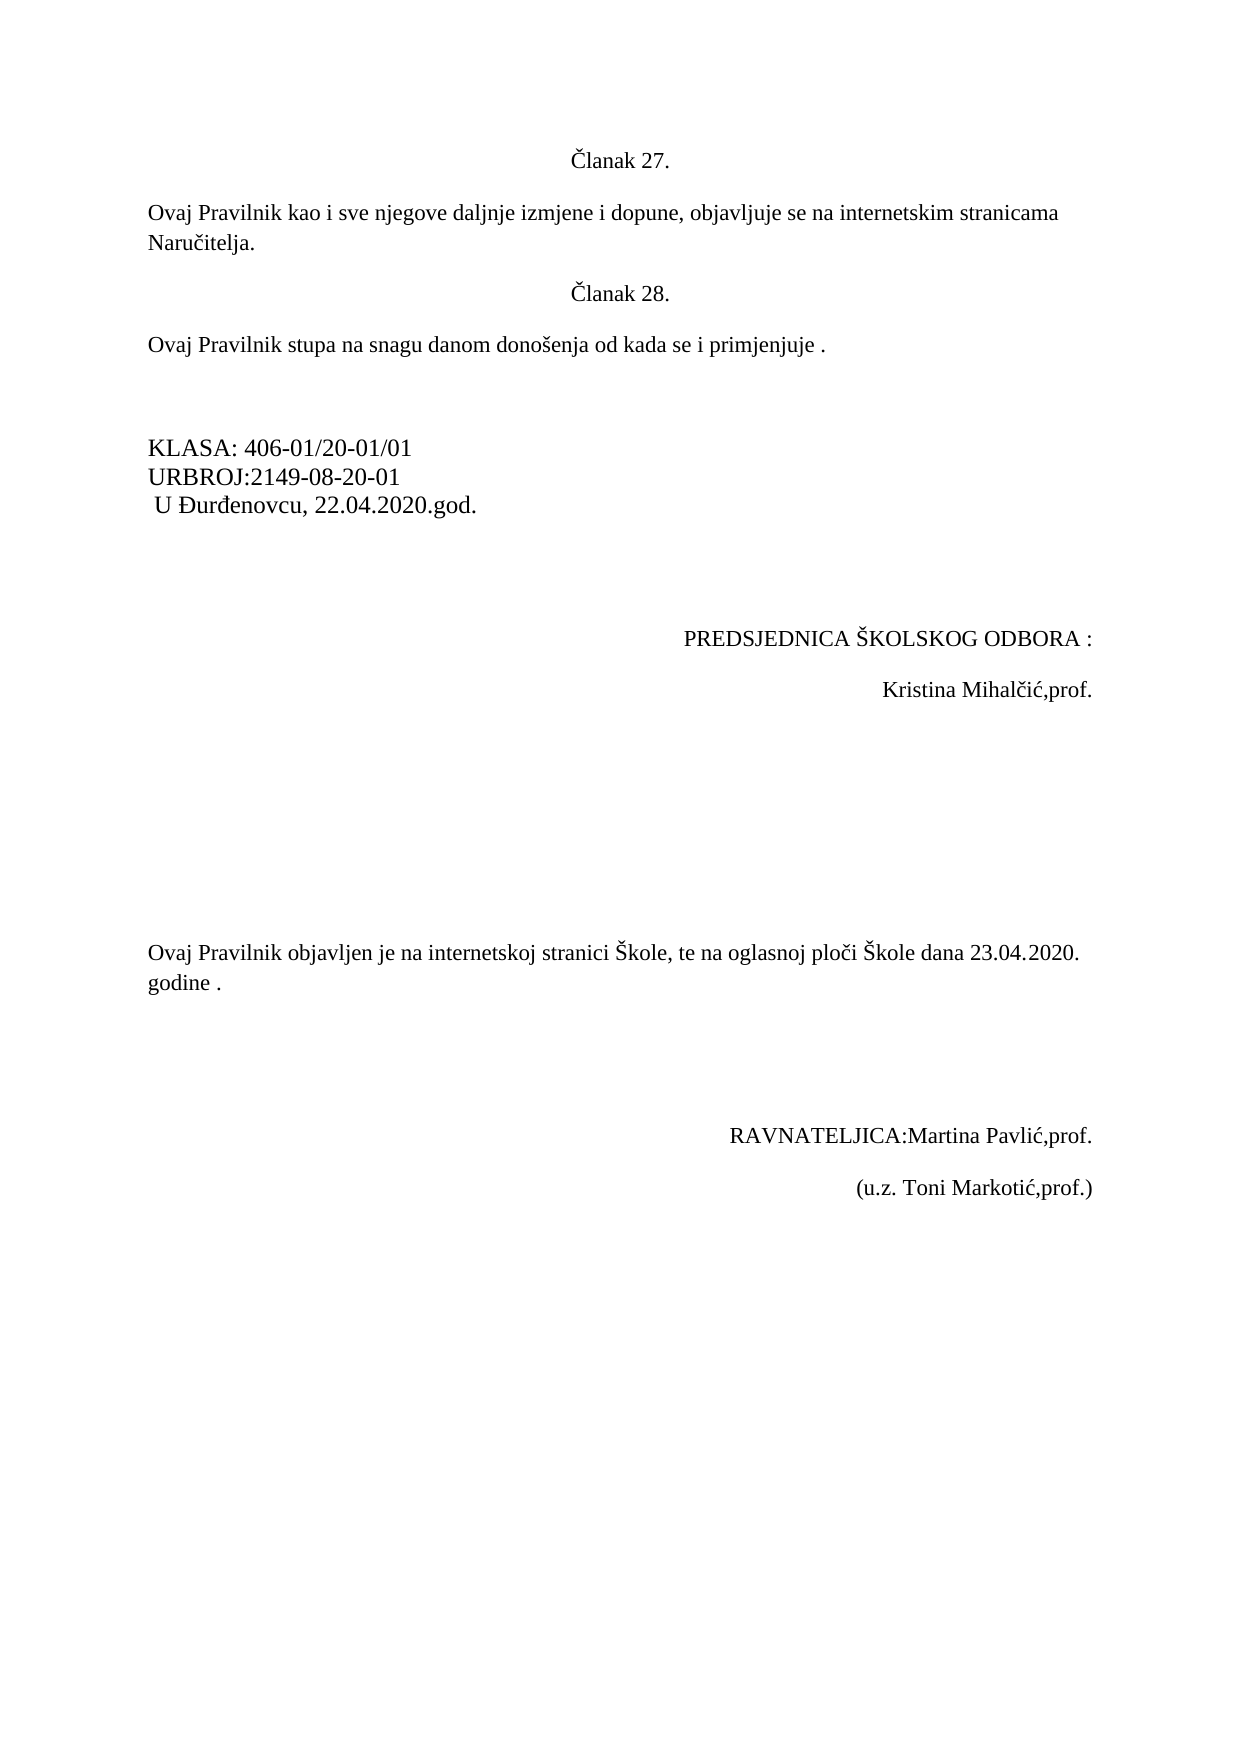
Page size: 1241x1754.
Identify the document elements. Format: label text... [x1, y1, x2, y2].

text Ovaj Pravilnik stupa na snagu danom donošenja od kada se i primjenjuje . [148, 331, 1093, 357]
text Ovaj Pravilnik objavljen je na internetskoj stranici Škole, te na oglasnoj ploči Škole dana 23.04.2020. godine . [148, 939, 1093, 996]
text Ovaj Pravilnik kao i sve njegove daljnje izmjene i dopune, objavljuje se na internetskim stranicama Naručitelja. [148, 199, 1093, 255]
text U Đurđenovcu, 22.04.2020.god. [148, 491, 1093, 519]
text PREDSJEDNICA ŠKOLSKOG ODBORA : [148, 625, 1093, 652]
text RAVNATELJICA:Martina Pavlić,prof. [148, 1122, 1093, 1149]
text KLASA: 406-01/20-01/01 [148, 433, 1093, 462]
text Članak 27. [148, 148, 1093, 174]
text URBROJ:2149-08-20-01 [148, 462, 1093, 491]
text Članak 28. [148, 280, 1093, 306]
text Kristina Mihalčić,prof. [148, 676, 1093, 703]
text (u.z. Toni Markotić,prof.) [148, 1173, 1093, 1200]
